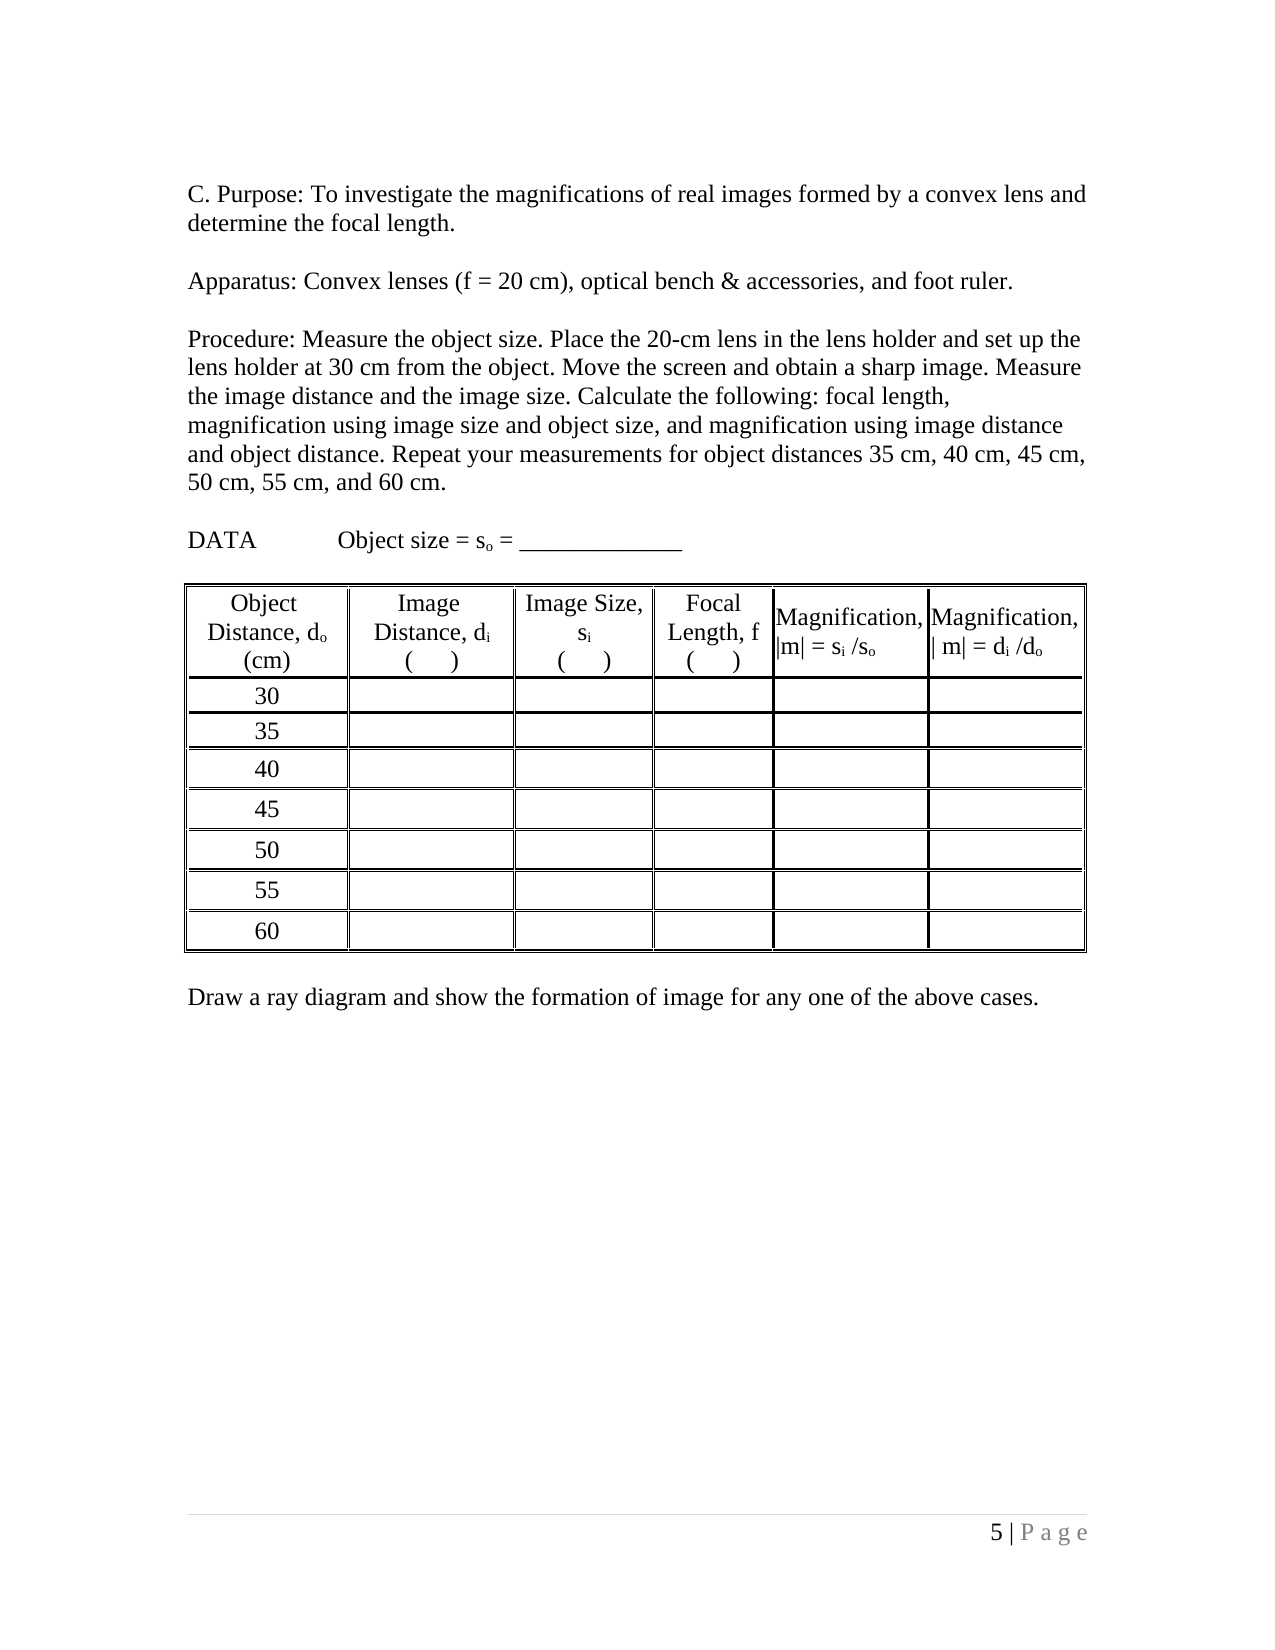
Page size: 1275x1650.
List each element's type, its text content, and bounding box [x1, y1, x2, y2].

table_header Magnification, |m| = si /so [773, 587, 928, 676]
table_cell 40 [187, 746, 347, 787]
table_cell [930, 868, 1084, 909]
table_cell [516, 831, 652, 868]
table_cell [350, 872, 513, 909]
table_cell [655, 872, 772, 909]
table_cell [773, 912, 928, 949]
table_header Focal Length, f ( ) [654, 585, 773, 676]
table_cell [655, 750, 772, 787]
table_cell 30 [187, 676, 347, 711]
table_cell [516, 750, 652, 787]
table_cell [775, 872, 927, 909]
table_header Image Size, si ( ) [515, 587, 653, 676]
table_cell [655, 790, 772, 827]
text Draw a ray diagram and show the formation of image for any one of the above cases. [187, 982, 1087, 1039]
table_cell [350, 714, 513, 746]
table_cell 55 [187, 868, 347, 909]
text Apparatus: Convex lenses (f = 20 cm), optical bench & accessories, and foot ruler. [187, 266, 1087, 294]
table_cell [516, 714, 652, 746]
text C. Purpose: To investigate the magnifications of real images formed by a convex lens and determine the focal length. [187, 179, 1087, 237]
table_cell [350, 790, 513, 827]
table_cell [655, 831, 772, 868]
table_cell [928, 909, 1085, 949]
table_cell [349, 912, 515, 949]
table_cell [775, 831, 927, 868]
table_cell [516, 790, 652, 827]
text Procedure: Measure the object size. Place the 20-cm lens in the lens holder and set up the lens holder at 30 cm from the object. Move the screen and obtain a sharp image. Measure the image distance and the image size. Calculate the following: focal length, magnification using image size and object size, and magnification using image distance and object distance. Repeat your measurements for object distances 35 cm, 40 cm, 45 cm, 50 cm, 55 cm, and 60 cm. [187, 324, 1087, 496]
table_cell [515, 912, 653, 949]
table_cell [930, 828, 1084, 868]
table_cell [775, 790, 927, 827]
table_cell [930, 676, 1084, 711]
table_cell [516, 679, 652, 711]
table_cell 45 [185, 787, 348, 827]
table_cell [350, 679, 513, 711]
table_cell [655, 714, 772, 746]
table_cell [350, 750, 513, 787]
table_cell [928, 787, 1085, 827]
table_cell [930, 746, 1084, 787]
table_cell [655, 679, 772, 711]
table_cell 60 [185, 909, 348, 949]
table_cell [775, 750, 927, 787]
table_cell [930, 711, 1084, 746]
table_cell [350, 831, 513, 868]
table_cell [654, 912, 773, 949]
table_cell [775, 714, 927, 746]
table_header Image Distance, di ( ) [349, 587, 515, 676]
table_cell [516, 872, 652, 909]
table_cell 50 [187, 828, 347, 868]
table_header Magnification, | m| = di /do [928, 587, 1084, 676]
table_header Object Distance, do (cm) [187, 587, 348, 676]
table_cell [775, 679, 927, 711]
table_cell 35 [187, 711, 347, 746]
text DATA Object size = so = _____________ [187, 525, 1087, 554]
